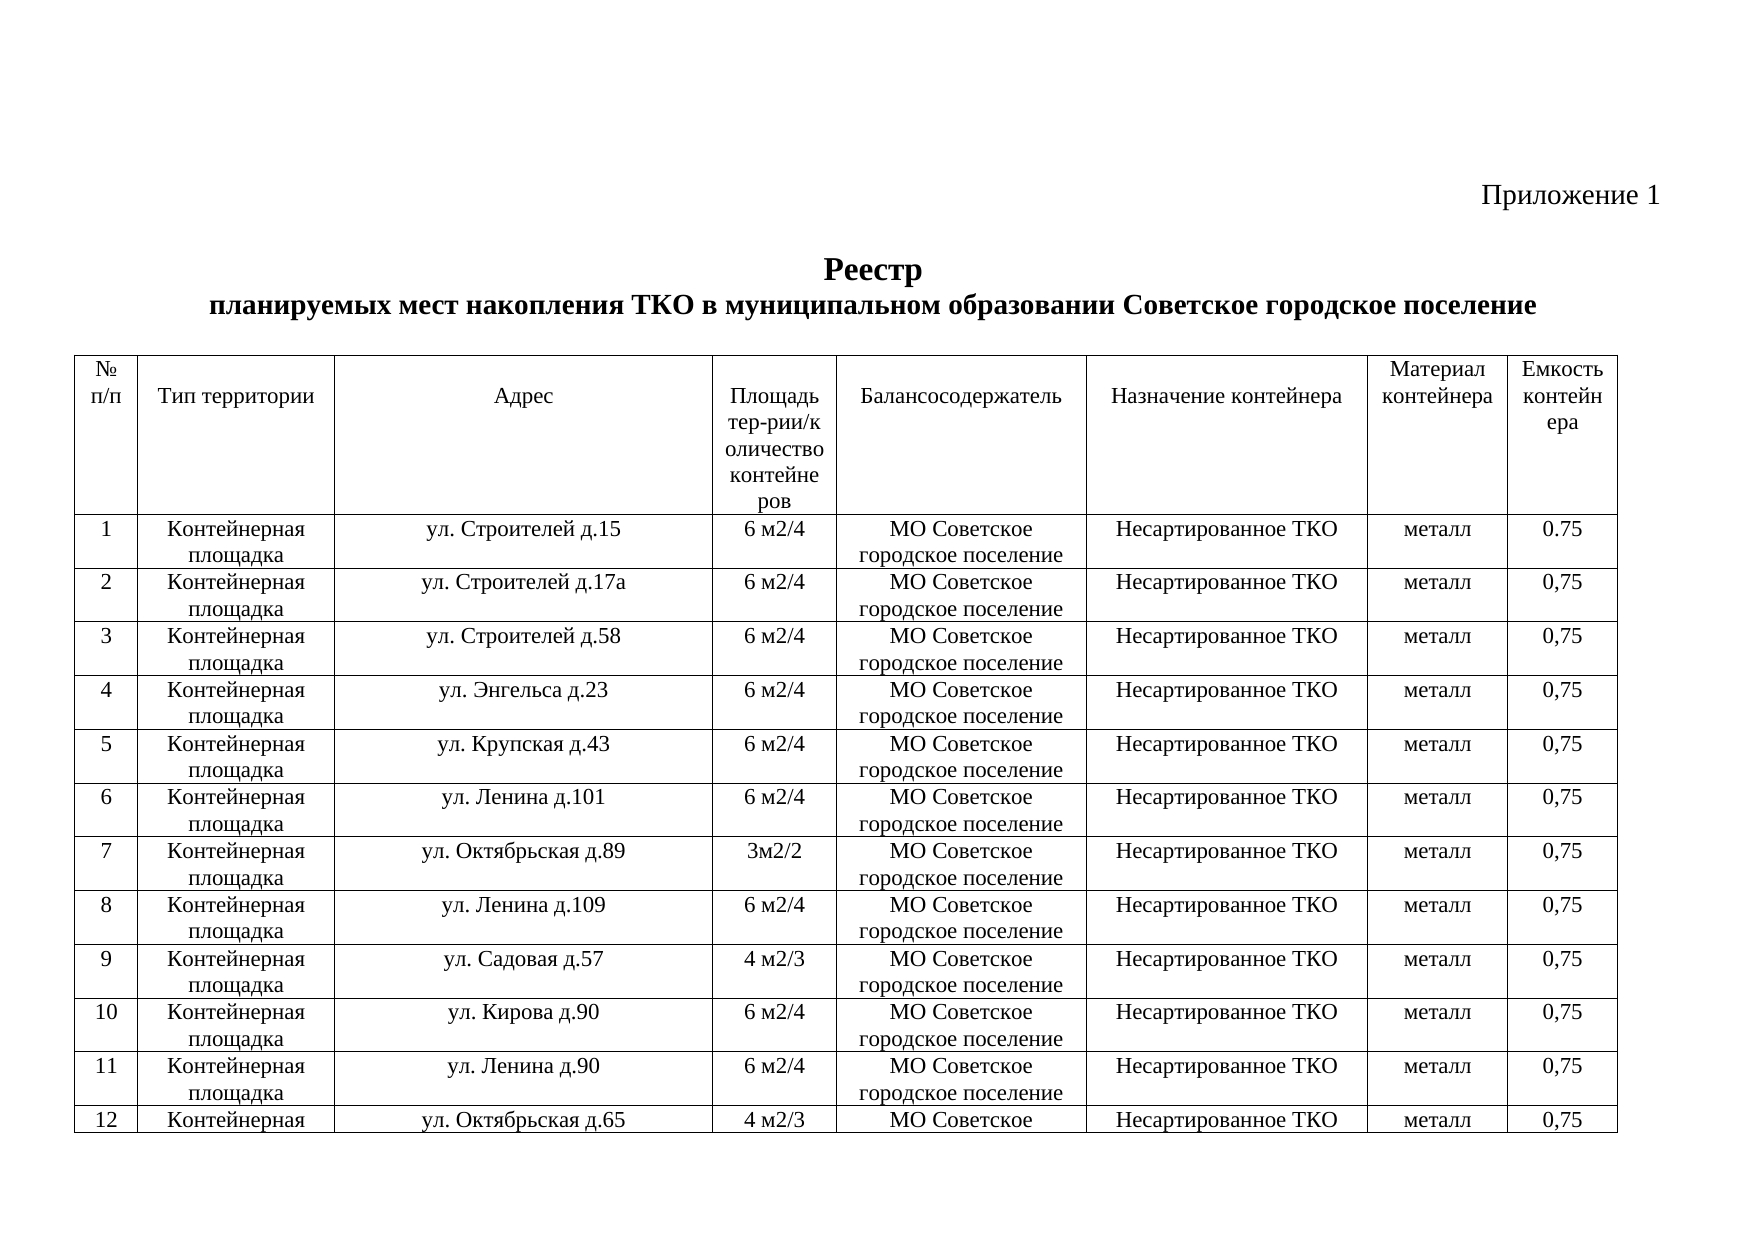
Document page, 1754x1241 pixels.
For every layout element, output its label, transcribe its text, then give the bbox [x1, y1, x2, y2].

table_cell 4 м2/3 [713, 945, 836, 997]
table_cell металл [1368, 730, 1507, 782]
table_cell ул. Энгельса д.23 [335, 676, 712, 729]
table_cell Несартированное ТКО [1087, 1106, 1367, 1132]
table_cell МО Советское городское поселение [837, 569, 1086, 621]
table_cell 9 [75, 945, 137, 997]
table_header Адрес [335, 356, 712, 514]
table_cell 6 м2/4 [713, 999, 836, 1051]
table_cell 8 [75, 891, 137, 944]
table_header Материал контейнера [1368, 356, 1507, 514]
table_cell МО Советское городское поселение [837, 730, 1086, 782]
table_cell металл [1368, 1106, 1507, 1132]
table_cell 0.75 [1508, 515, 1617, 567]
table_cell 0,75 [1508, 1106, 1617, 1132]
table_header Балансосодержатель [837, 356, 1086, 514]
table_cell МО Советское городское поселение [837, 515, 1086, 567]
table_cell 6 м2/4 [713, 515, 836, 567]
table_cell 3м2/2 [713, 837, 836, 890]
table_cell Контейнерная площадка [138, 891, 334, 944]
table_cell 0,75 [1508, 891, 1617, 944]
table_header Тип территории [138, 356, 334, 514]
table_cell 1 [75, 515, 137, 567]
table_cell Несартированное ТКО [1087, 837, 1367, 890]
table_cell металл [1368, 945, 1507, 997]
table_cell 0,75 [1508, 999, 1617, 1051]
table_cell Несартированное ТКО [1087, 622, 1367, 675]
table_cell 3 [75, 622, 137, 675]
table_cell 6 м2/4 [713, 569, 836, 621]
table_cell 0,75 [1508, 945, 1617, 997]
table_cell ул. Садовая д.57 [335, 945, 712, 997]
table_cell МО Советское городское поселение [837, 1052, 1086, 1105]
table_cell Контейнерная площадка [138, 999, 334, 1051]
table_cell ул. Крупская д.43 [335, 730, 712, 782]
table_cell ул. Строителей д.17а [335, 569, 712, 621]
table_cell Контейнерная площадка [138, 622, 334, 675]
table_cell ул. Октябрьская д.89 [335, 837, 712, 890]
table_cell Контейнерная площадка [138, 569, 334, 621]
table_cell 6 м2/4 [713, 784, 836, 836]
table_cell 2 [75, 569, 137, 621]
table_cell Контейнерная площадка [138, 515, 334, 567]
table_cell 12 [75, 1106, 137, 1132]
table_cell МО Советское городское поселение [837, 622, 1086, 675]
table_cell 6 м2/4 [713, 730, 836, 782]
table_cell 0,75 [1508, 1052, 1617, 1105]
table_cell 6 м2/4 [713, 622, 836, 675]
table_cell металл [1368, 515, 1507, 567]
table_header Назначение контейнера [1087, 356, 1367, 514]
table_cell Контейнерная площадка [138, 945, 334, 997]
table_cell Несартированное ТКО [1087, 784, 1367, 836]
table_header № п/п [75, 356, 137, 514]
table_cell Контейнерная площадка [138, 676, 334, 729]
table_cell Несартированное ТКО [1087, 676, 1367, 729]
table_cell МО Советское городское поселение [837, 945, 1086, 997]
table_cell ул. Строителей д.15 [335, 515, 712, 567]
table_cell металл [1368, 837, 1507, 890]
table_cell Несартированное ТКО [1087, 515, 1367, 567]
table_cell ул. Кирова д.90 [335, 999, 712, 1051]
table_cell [335, 1106, 712, 1132]
text Приложение 1 [86, 177, 1661, 211]
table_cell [837, 1106, 1086, 1132]
table_header Емкость контейнера [1508, 356, 1617, 514]
table_cell Несартированное ТКО [1087, 945, 1367, 997]
table_cell ул. Ленина д.90 [335, 1052, 712, 1105]
table_cell 4 [75, 676, 137, 729]
table_cell Контейнерная площадка [138, 837, 334, 890]
table_cell Несартированное ТКО [1087, 730, 1367, 782]
table_cell 4 м2/3 [713, 1106, 836, 1132]
table_cell 7 [75, 837, 137, 890]
table_cell МО Советское городское поселение [837, 784, 1086, 836]
table_cell МО Советское городское поселение [837, 999, 1086, 1051]
table_cell Несартированное ТКО [1087, 891, 1367, 944]
table_cell металл [1368, 569, 1507, 621]
table_cell 0,75 [1508, 569, 1617, 621]
table_cell металл [1368, 891, 1507, 944]
table_cell ул. Строителей д.58 [335, 622, 712, 675]
table_cell ул. Ленина д.101 [335, 784, 712, 836]
table_cell 10 [75, 999, 137, 1051]
table_cell 0,75 [1508, 676, 1617, 729]
table_cell ул. Ленина д.109 [335, 891, 712, 944]
table_cell 5 [75, 730, 137, 782]
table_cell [138, 1106, 334, 1132]
table_cell МО Советское городское поселение [837, 891, 1086, 944]
table_cell 6 м2/4 [713, 891, 836, 944]
table_cell Контейнерная площадка [138, 1052, 334, 1105]
table_cell металл [1368, 784, 1507, 836]
text Реестр [86, 249, 1661, 287]
table_cell 0,75 [1508, 837, 1617, 890]
table_header Площадь тер-рии/количество контейнеров [713, 356, 836, 514]
table_cell 0,75 [1508, 730, 1617, 782]
table_cell Контейнерная площадка [138, 784, 334, 836]
table_cell 6 м2/4 [713, 676, 836, 729]
table_cell Несартированное ТКО [1087, 1052, 1367, 1105]
table_cell металл [1368, 999, 1507, 1051]
table_cell Несартированное ТКО [1087, 999, 1367, 1051]
table_cell 0,75 [1508, 622, 1617, 675]
table_cell МО Советское городское поселение [837, 676, 1086, 729]
table_cell 0,75 [1508, 784, 1617, 836]
text планируемых мест накопления ТКО в муниципальном образовании Советское городское поселение [86, 287, 1661, 321]
table_cell Контейнерная площадка [138, 730, 334, 782]
table_cell металл [1368, 676, 1507, 729]
table_cell 6 м2/4 [713, 1052, 836, 1105]
table_cell МО Советское городское поселение [837, 837, 1086, 890]
table_cell 11 [75, 1052, 137, 1105]
table_cell 6 [75, 784, 137, 836]
table_cell металл [1368, 1052, 1507, 1105]
table_cell металл [1368, 622, 1507, 675]
table_cell Несартированное ТКО [1087, 569, 1367, 621]
